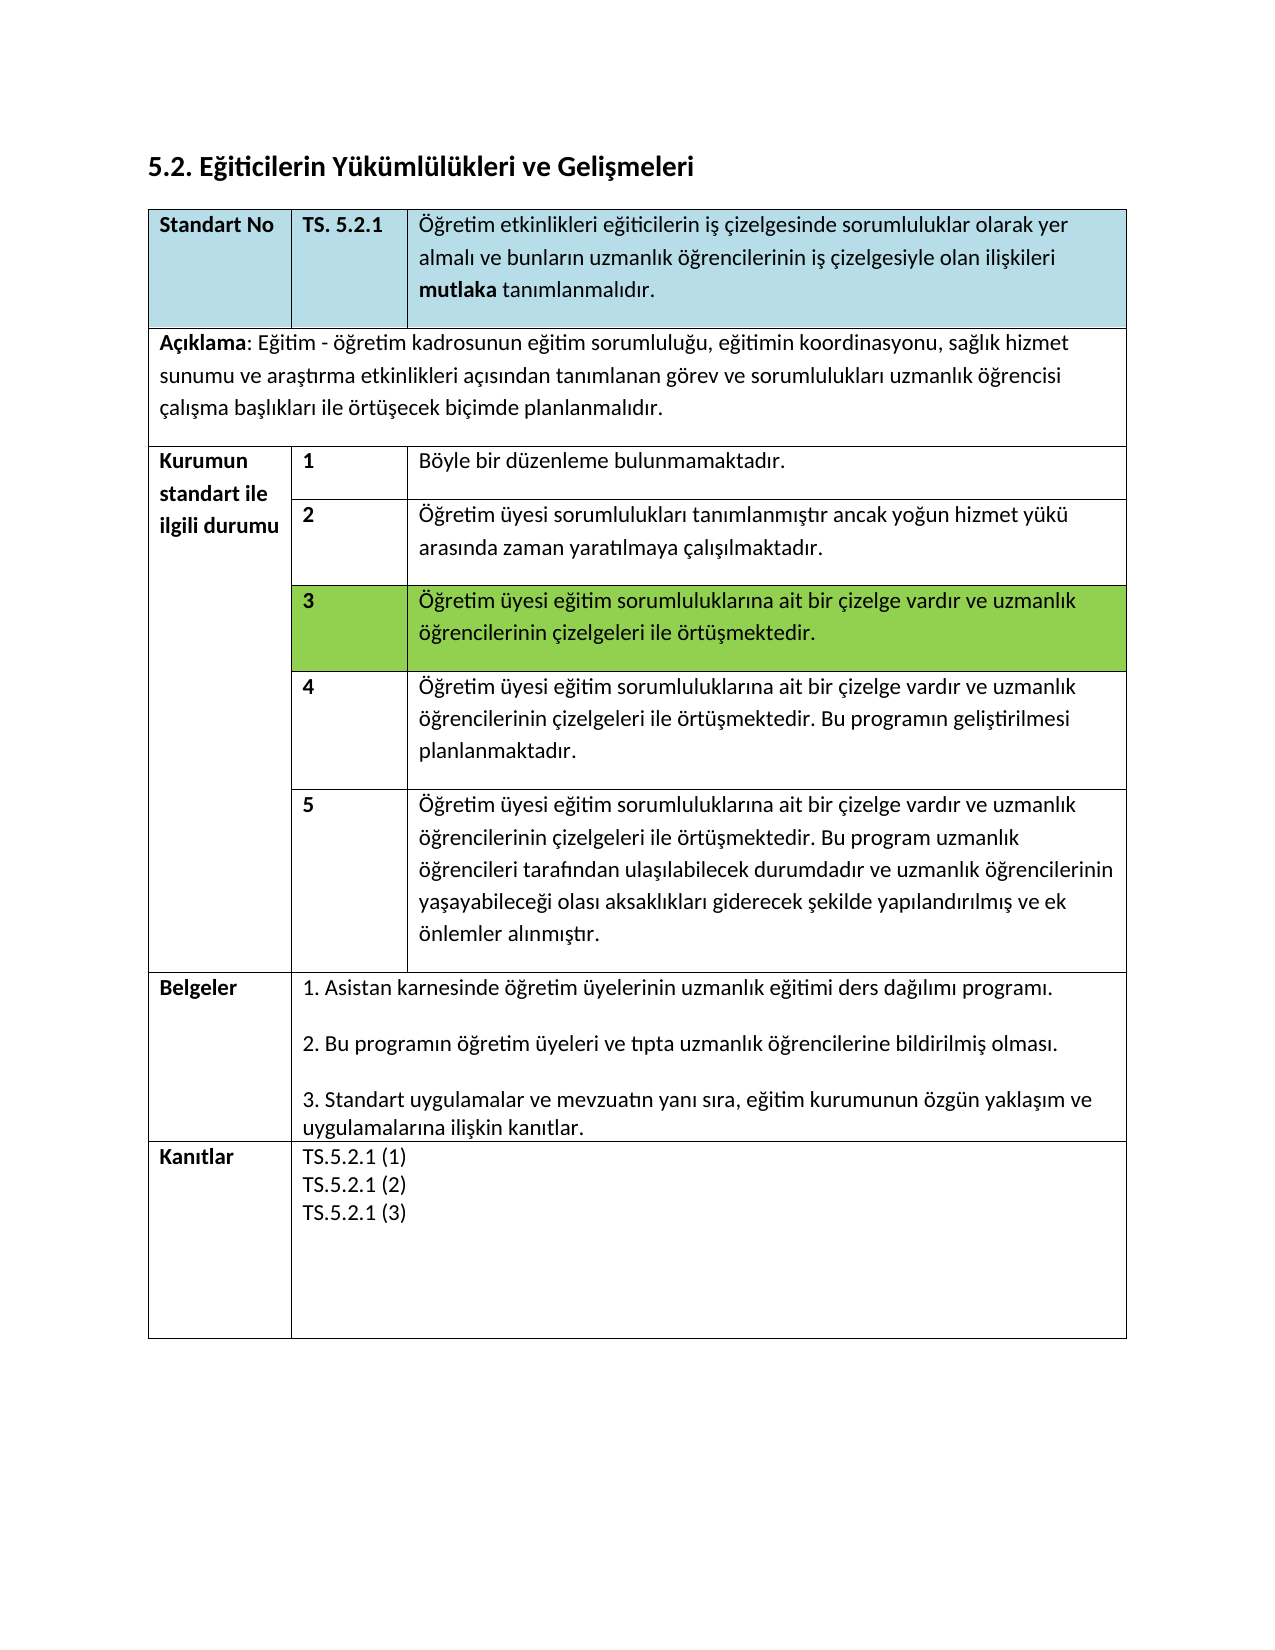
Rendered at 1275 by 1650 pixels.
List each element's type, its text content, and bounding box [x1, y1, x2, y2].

table_cell Öğretim üyesi eğitim sorumluluklarına ait bir çizelge vardır ve uzmanlık öğrencilerinin çizelgeleri ile örtüşmektedir. Bu program uzmanlık öğrencileri tarafından ulaşılabilecek durumdadır ve uzmanlık öğrencilerinin yaşayabileceği olası aksaklıkları giderecek şekilde yapılandırılmış ve ek önlemler alınmıştır. [408, 790, 1126, 972]
table_cell Böyle bir düzenleme bulunmamaktadır. [408, 447, 1126, 499]
table_cell TS.5.2.1 (1) TS.5.2.1 (2) TS.5.2.1 (3) [292, 1142, 1126, 1338]
table_cell Açıklama: Eğitim - öğretim kadrosunun eğitim sorumluluğu, eğitimin koordinasyonu, sağlık hizmet sunumu ve araştırma etkinlikleri açısından tanımlanan görev ve sorumlulukları uzmanlık öğrencisi çalışma başlıkları ile örtüşecek biçimde planlanmalıdır. [149, 329, 1126, 446]
table_cell Belgeler [149, 973, 291, 1141]
text 5.2. Eğiticilerin Yükümlülükleri ve Gelişmeleri [148, 148, 1127, 183]
table_cell 2 [292, 500, 407, 585]
table_cell 3 [292, 586, 407, 671]
table_header TS. 5.2.1 [292, 210, 407, 327]
table_cell Öğretim üyesi eğitim sorumluluklarına ait bir çizelge vardır ve uzmanlık öğrencilerinin çizelgeleri ile örtüşmektedir. Bu programın geliştirilmesi planlanmaktadır. [408, 672, 1126, 789]
table_cell Kurumun standart ile ilgili durumu [149, 447, 291, 972]
table_header Standart No [149, 210, 291, 327]
table_cell Öğretim üyesi eğitim sorumluluklarına ait bir çizelge vardır ve uzmanlık öğrencilerinin çizelgeleri ile örtüşmektedir. [408, 586, 1126, 671]
table_cell 5 [292, 790, 407, 972]
table_cell 4 [292, 672, 407, 789]
table_cell 1 [292, 447, 407, 499]
table_cell Kanıtlar [149, 1142, 291, 1338]
table_cell Öğretim üyesi sorumlulukları tanımlanmıştır ancak yoğun hizmet yükü arasında zaman yaratılmaya çalışılmaktadır. [408, 500, 1126, 585]
table_header Öğretim etkinlikleri eğiticilerin iş çizelgesinde sorumluluklar olarak yer almalı ve bunların uzmanlık öğrencilerinin iş çizelgesiyle olan ilişkileri mutlaka tanımlanmalıdır. [408, 210, 1126, 327]
table_cell 1. Asistan karnesinde öğretim üyelerinin uzmanlık eğitimi ders dağılımı programı. 2. Bu programın öğretim üyeleri ve tıpta uzmanlık öğrencilerine bildirilmiş olması. 3. Standart uygulamalar ve mevzuatın yanı sıra, eğitim kurumunun özgün yaklaşım ve uygulamalarına ilişkin kanıtlar. [292, 973, 1126, 1141]
